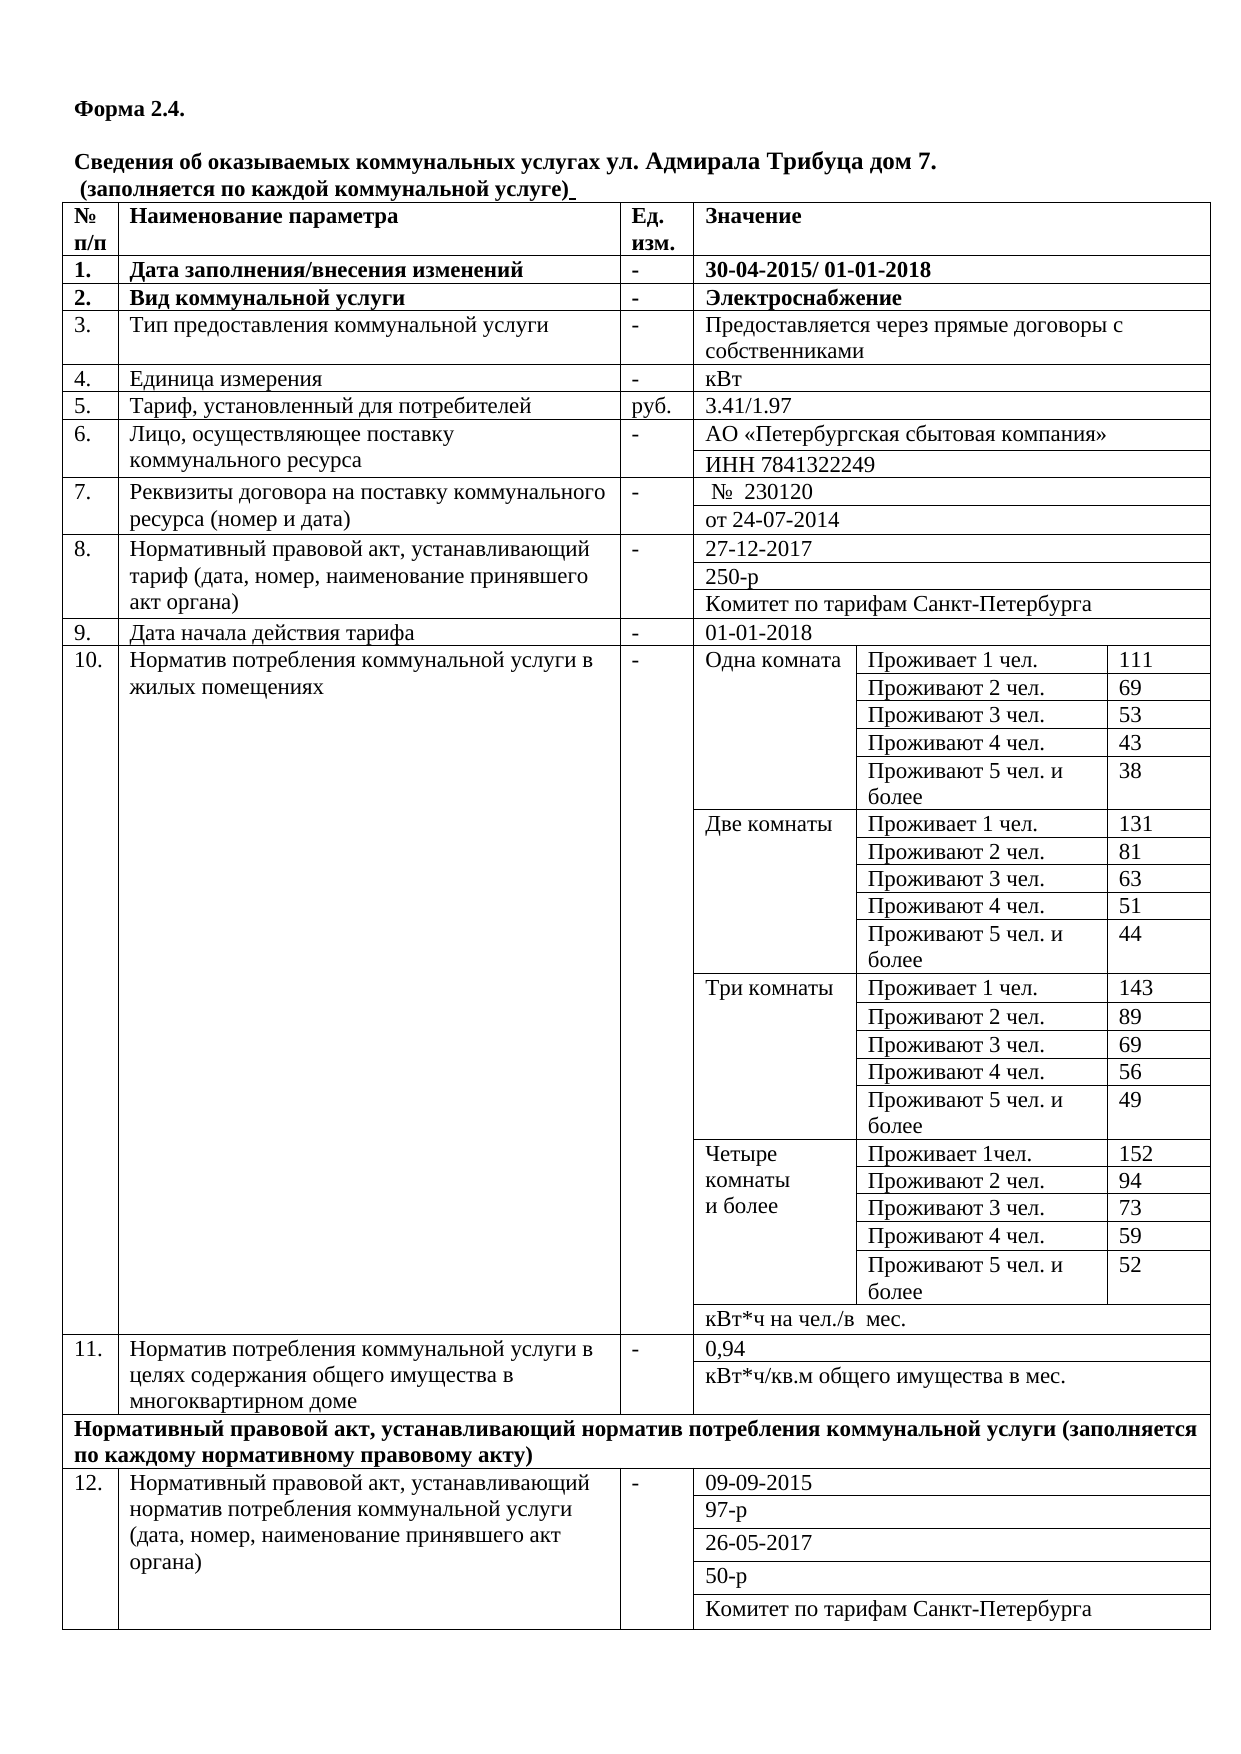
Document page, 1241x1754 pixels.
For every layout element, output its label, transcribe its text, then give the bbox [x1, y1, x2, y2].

table_cell Проживает 1 чел. [857, 974, 1107, 1002]
table_cell Проживает 1 чел. [857, 646, 1107, 673]
table_cell - [621, 1469, 693, 1629]
table_cell 143 [1108, 974, 1210, 1002]
table_cell № 230120 [694, 478, 1210, 505]
table_cell Проживают 5 чел. и более [857, 757, 1107, 809]
table_cell 69 [1108, 674, 1210, 700]
table_cell Одна комната [694, 646, 856, 809]
table_cell 50-р [694, 1562, 1210, 1593]
text (заполняется по каждой коммунальной услуге) [74, 175, 1211, 202]
table_cell 152 [1108, 1140, 1210, 1166]
table_cell - [621, 284, 693, 310]
table_header Значение [694, 203, 1210, 255]
table_cell Дата начала действия тарифа [119, 619, 620, 645]
table_cell Проживают 5 чел. и более [857, 920, 1107, 973]
table_cell 26-05-2017 [694, 1529, 1210, 1561]
table_cell АО «Петербургская сбытовая компания» [694, 420, 1210, 450]
table_cell Проживают 5 чел. и более [857, 1251, 1107, 1304]
table_cell Проживают 3 чел. [857, 1031, 1107, 1057]
table_cell 51 [1108, 893, 1210, 919]
table_cell Проживают 2 чел. [857, 1167, 1107, 1193]
table_cell 56 [1108, 1059, 1210, 1085]
table_cell Комитет по тарифам Санкт-Петербурга [694, 1595, 1210, 1629]
table_cell 11. [63, 1335, 118, 1414]
text Форма 2.4. [74, 95, 1211, 122]
table_cell Проживают 4 чел. [857, 1059, 1107, 1085]
table_cell Норматив потребления коммунальной услуги в целях содержания общего имущества в многоквартирном доме [119, 1335, 620, 1414]
table_cell Проживают 3 чел. [857, 1194, 1107, 1221]
table_cell 9. [63, 619, 118, 645]
table_cell кВт*ч на чел./в мес. [694, 1305, 1210, 1334]
table_cell 3. [63, 311, 118, 364]
table_cell Проживают 2 чел. [857, 1003, 1107, 1030]
table_cell 43 [1108, 729, 1210, 756]
table_cell 81 [1108, 838, 1210, 864]
table_cell 63 [1108, 865, 1210, 892]
table_cell Единица измерения [119, 365, 620, 391]
table_cell 44 [1108, 920, 1210, 973]
table_cell - [621, 619, 693, 645]
table_cell Проживают 3 чел. [857, 865, 1107, 892]
table_cell 59 [1108, 1222, 1210, 1250]
table_cell 94 [1108, 1167, 1210, 1193]
table_cell от 24-07-2014 [694, 506, 1210, 534]
table_cell Дата заполнения/внесения изменений [119, 256, 620, 283]
table_cell Нормативный правовой акт, устанавливающий норматив потребления коммунальной услуги (заполняется по каждому нормативному правовому акту) [63, 1415, 1210, 1468]
table_cell 1. [63, 256, 118, 283]
table_cell 111 [1108, 646, 1210, 673]
table_cell 89 [1108, 1003, 1210, 1030]
table_cell Электроснабжение [694, 284, 1210, 310]
table_cell Проживает 1 чел. [857, 810, 1107, 837]
table_cell 250-р [694, 563, 1210, 589]
table_cell Две комнаты [694, 810, 856, 973]
table_cell 69 [1108, 1031, 1210, 1057]
table_cell Вид коммунальной услуги [119, 284, 620, 310]
table_cell 12. [63, 1469, 118, 1629]
table_cell 0,94 [694, 1335, 1210, 1361]
table_cell 27-12-2017 [694, 535, 1210, 562]
table_cell Четыре комнаты и более [694, 1140, 856, 1304]
table_cell 2. [63, 284, 118, 310]
table_cell Проживает 1чел. [857, 1140, 1107, 1166]
table_cell 8. [63, 535, 118, 618]
table_cell Нормативный правовой акт, устанавливающий норматив потребления коммунальной услуги (дата, номер, наименование принявшего акт органа) [119, 1469, 620, 1629]
table_cell - [621, 311, 693, 364]
table_cell 53 [1108, 701, 1210, 727]
table_cell руб. [621, 392, 693, 419]
table_cell 10. [63, 646, 118, 1334]
table_cell - [621, 478, 693, 534]
table_cell 5. [63, 392, 118, 419]
text Сведения об оказываемых коммунальных услугах ул. Адмирала Трибуца дом 7. [74, 146, 1211, 175]
table_cell Проживают 4 чел. [857, 1222, 1107, 1250]
table_cell кВт [694, 365, 1210, 391]
table_cell 3.41/1.97 [694, 392, 1210, 419]
table_cell Проживают 2 чел. [857, 838, 1107, 864]
table_cell 6. [63, 420, 118, 477]
table_cell 30-04-2015/ 01-01-2018 [694, 256, 1210, 283]
table_header Наименование параметра [119, 203, 620, 255]
table_cell 01-01-2018 [694, 619, 1210, 645]
table_cell 7. [63, 478, 118, 534]
table_cell 131 [1108, 810, 1210, 837]
table_cell - [621, 646, 693, 1334]
table_cell 73 [1108, 1194, 1210, 1221]
table_cell Лицо, осуществляющее поставку коммунального ресурса [119, 420, 620, 477]
table_cell Реквизиты договора на поставку коммунального ресурса (номер и дата) [119, 478, 620, 534]
table_cell 38 [1108, 757, 1210, 809]
table_cell Проживают 4 чел. [857, 893, 1107, 919]
table_cell - [621, 420, 693, 477]
table_cell - [621, 535, 693, 618]
table_cell 49 [1108, 1086, 1210, 1138]
table_cell Комитет по тарифам Санкт-Петербурга [694, 590, 1210, 618]
table_cell Три комнаты [694, 974, 856, 1138]
table_cell Предоставляется через прямые договоры с собственниками [694, 311, 1210, 364]
table_cell Проживают 4 чел. [857, 729, 1107, 756]
table_cell Проживают 2 чел. [857, 674, 1107, 700]
table_cell - [621, 256, 693, 283]
table_cell Проживают 5 чел. и более [857, 1086, 1107, 1138]
table_cell ИНН 7841322249 [694, 451, 1210, 477]
table_cell - [621, 365, 693, 391]
table_cell Тип предоставления коммунальной услуги [119, 311, 620, 364]
table_cell Норматив потребления коммунальной услуги в жилых помещениях [119, 646, 620, 1334]
table_cell - [621, 1335, 693, 1414]
table_header Ед. изм. [621, 203, 693, 255]
table_cell кВт*ч/кв.м общего имущества в мес. [694, 1362, 1210, 1414]
table_header № п/п [63, 203, 118, 255]
table_cell Нормативный правовой акт, устанавливающий тариф (дата, номер, наименование принявшего акт органа) [119, 535, 620, 618]
table_cell Проживают 3 чел. [857, 701, 1107, 727]
table_cell 97-р [694, 1496, 1210, 1528]
table_cell 4. [63, 365, 118, 391]
table_cell 09-09-2015 [694, 1469, 1210, 1495]
table_cell Тариф, установленный для потребителей [119, 392, 620, 419]
table_cell 52 [1108, 1251, 1210, 1304]
